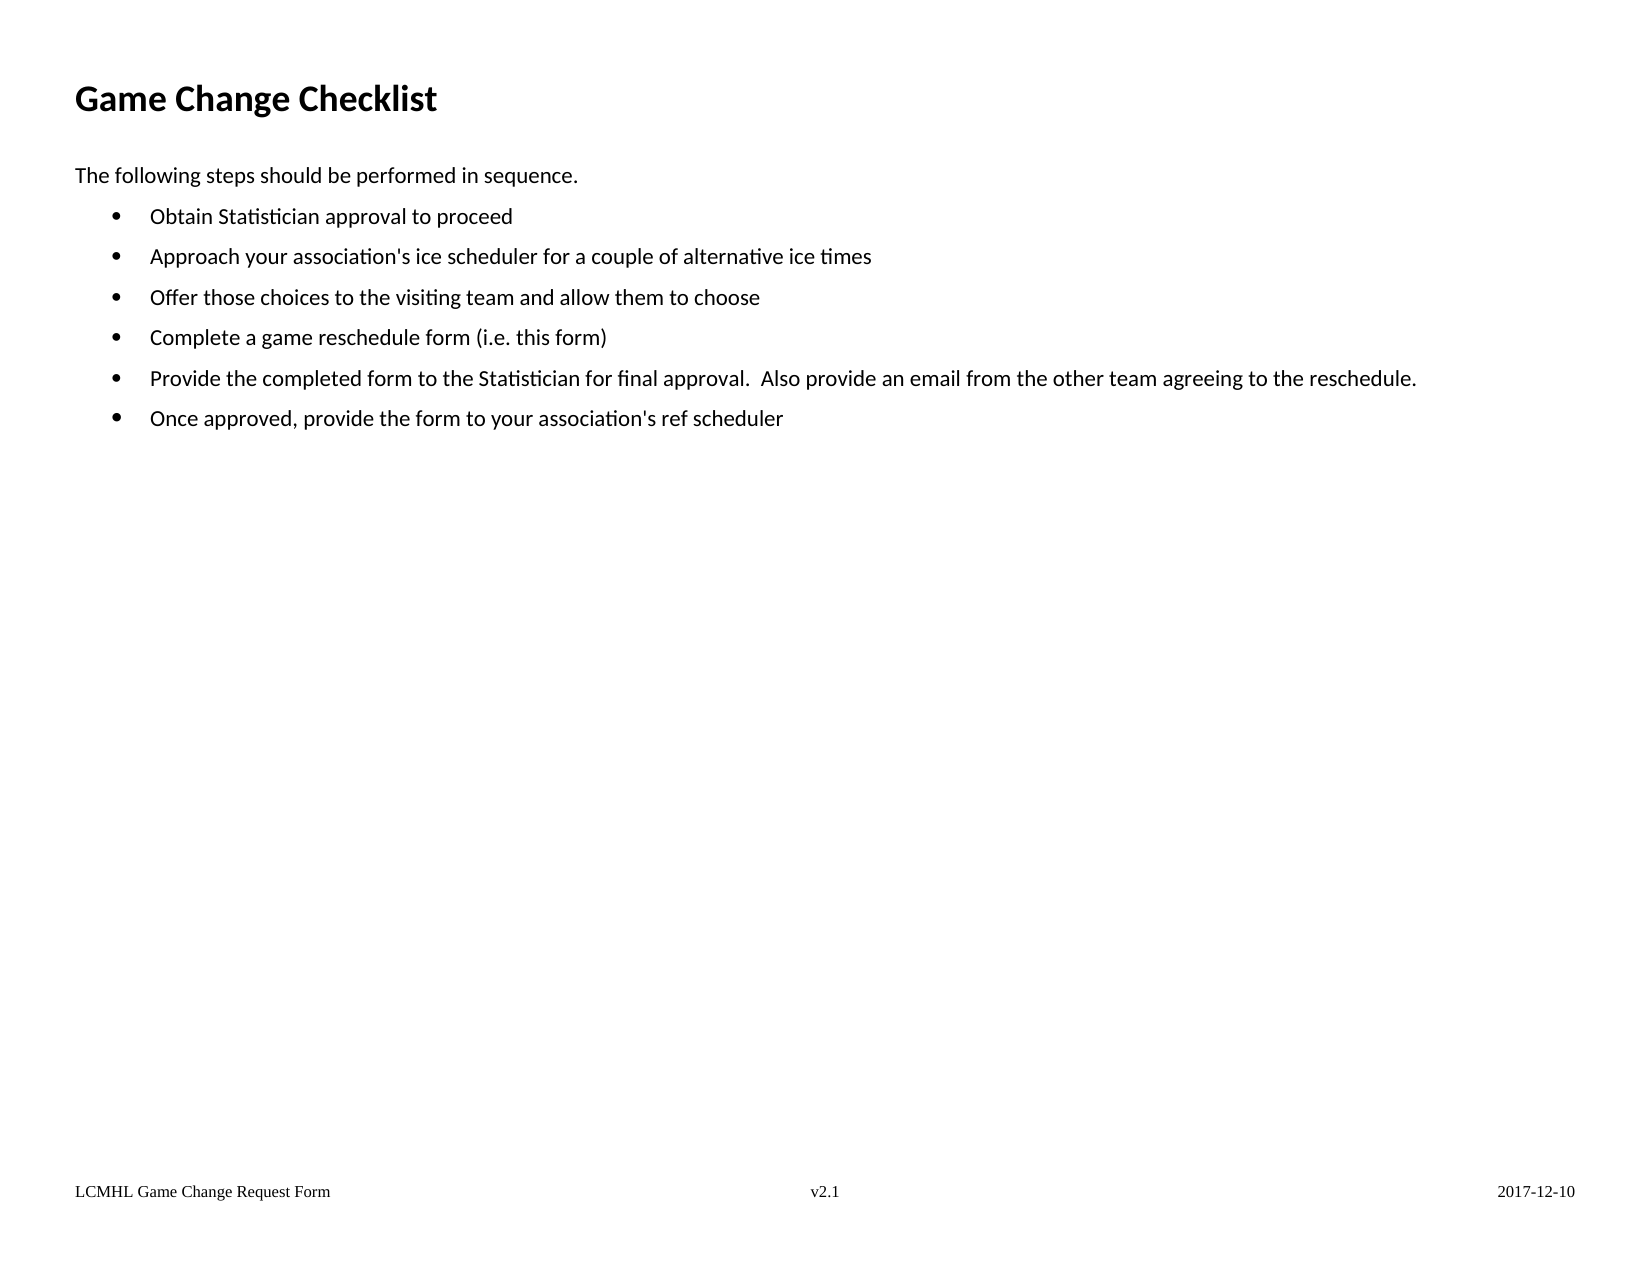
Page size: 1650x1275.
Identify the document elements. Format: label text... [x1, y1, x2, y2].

list Approach your association's ice scheduler for a couple of alternative ice times [112, 242, 1575, 270]
text The following steps should be performed in sequence. [75, 161, 1575, 189]
list Provide the completed form to the Statistician for final approval. Also provide an email from the other team agreeing to the reschedule. [112, 364, 1575, 392]
list Obtain Statistician approval to proceed [112, 202, 1575, 230]
list Offer those choices to the visiting team and allow them to choose [112, 283, 1575, 311]
list Complete a game reschedule form (i.e. this form) [112, 323, 1575, 351]
text Game Change Checklist [75, 75, 1575, 121]
list Once approved, provide the form to your association's ref scheduler [112, 404, 1575, 432]
